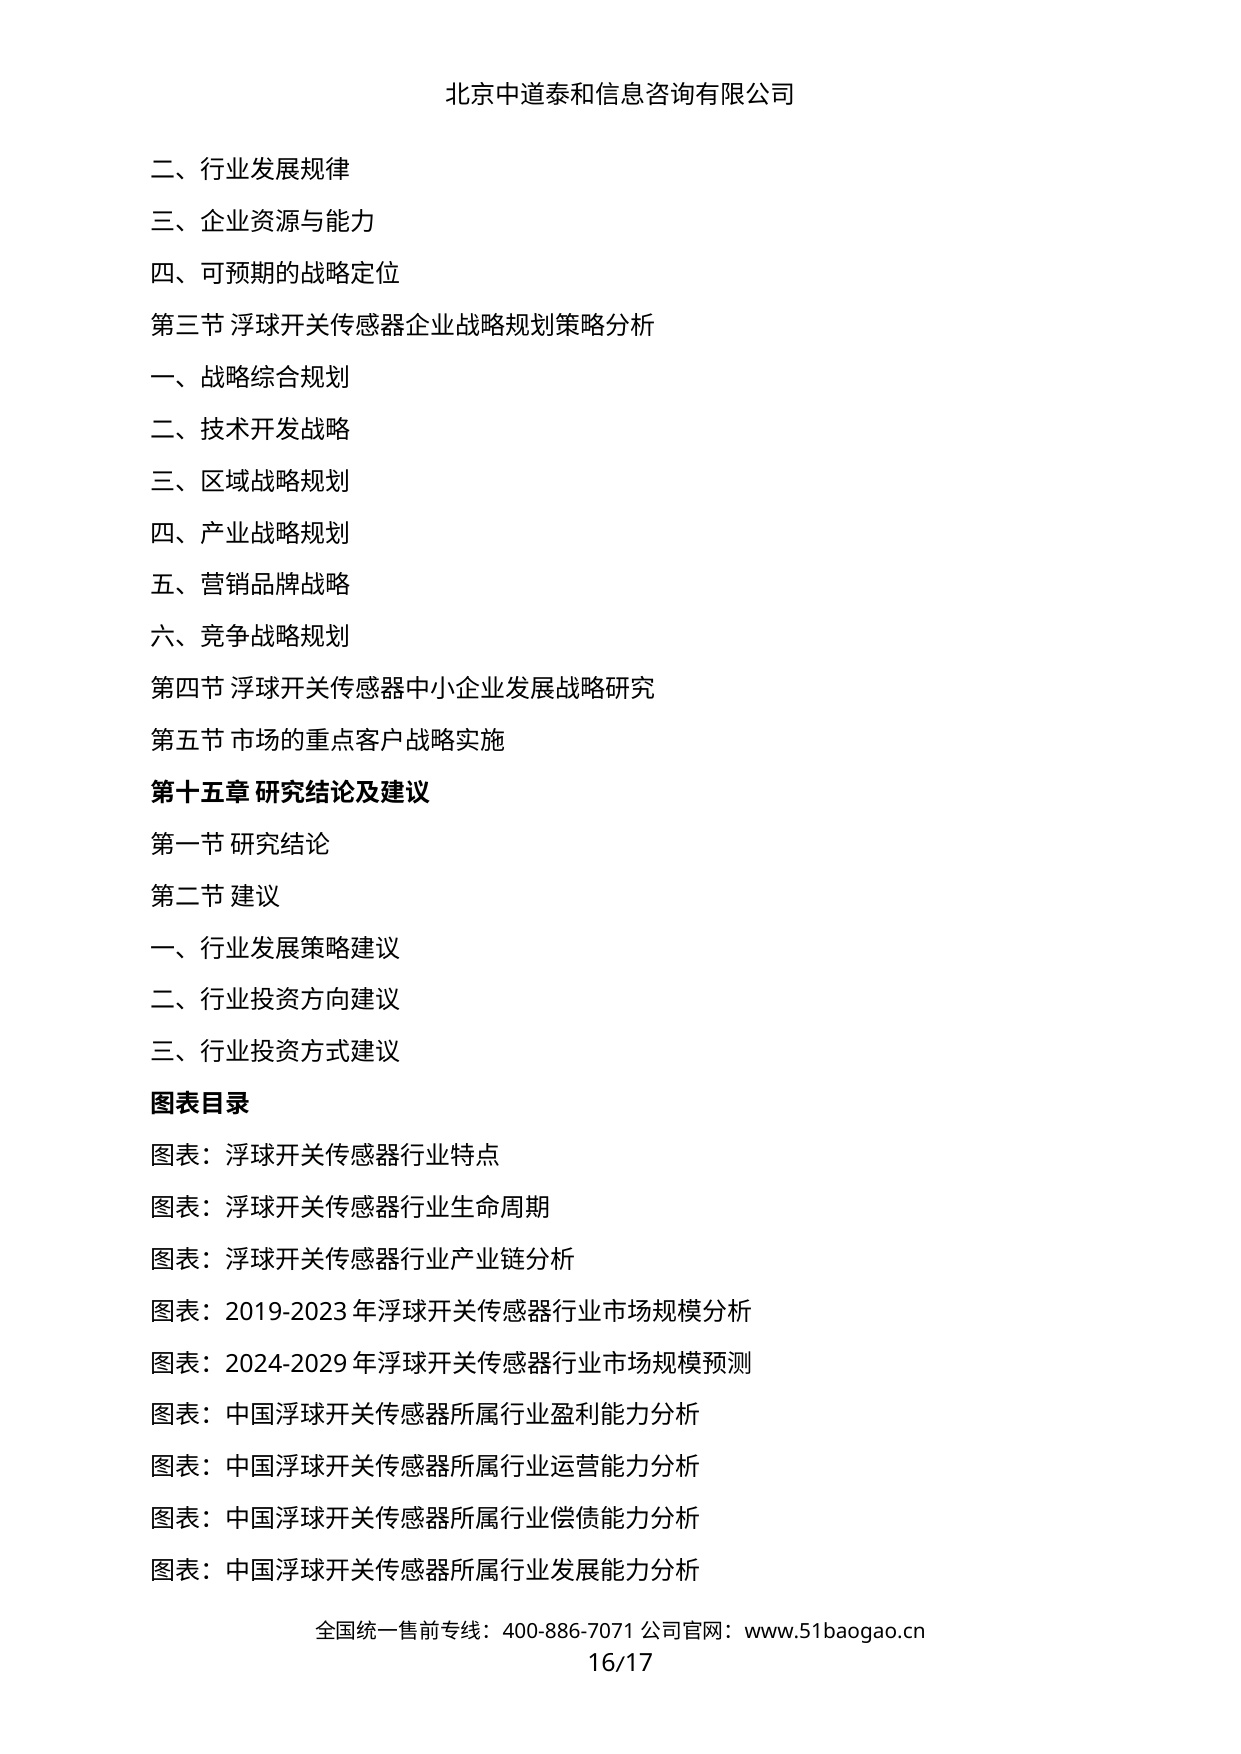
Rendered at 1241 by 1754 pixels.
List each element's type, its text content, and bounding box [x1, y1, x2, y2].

text 图表：中国浮球开关传感器所属行业盈利能力分析 [150, 1395, 1090, 1431]
text 第十五章 研究结论及建议 [150, 772, 1090, 809]
text 第三节 浮球开关传感器企业战略规划策略分析 [150, 306, 1090, 342]
text 二、行业投资方向建议 [150, 980, 1090, 1016]
text 图表：浮球开关传感器行业产业链分析 [150, 1239, 1090, 1276]
text 五、营销品牌战略 [150, 565, 1090, 601]
text 第五节 市场的重点客户战略实施 [150, 721, 1090, 757]
text 图表：2024-2029年浮球开关传感器行业市场规模预测 [150, 1343, 1090, 1379]
text 四、可预期的战略定位 [150, 254, 1090, 290]
text 图表目录 [150, 1084, 1090, 1120]
text 一、战略综合规划 [150, 357, 1090, 394]
text 六、竞争战略规划 [150, 617, 1090, 653]
text 第一节 研究结论 [150, 824, 1090, 861]
text 图表：中国浮球开关传感器所属行业发展能力分析 [150, 1551, 1090, 1587]
text 四、产业战略规划 [150, 513, 1090, 549]
text 二、行业发展规律 [150, 150, 1090, 186]
text 图表：浮球开关传感器行业生命周期 [150, 1187, 1090, 1224]
text 第四节 浮球开关传感器中小企业发展战略研究 [150, 669, 1090, 705]
text 三、区域战略规划 [150, 461, 1090, 497]
text 图表：中国浮球开关传感器所属行业偿债能力分析 [150, 1499, 1090, 1535]
text 一、行业发展策略建议 [150, 928, 1090, 964]
text 图表：浮球开关传感器行业特点 [150, 1136, 1090, 1172]
text 三、行业投资方式建议 [150, 1032, 1090, 1068]
text 二、技术开发战略 [150, 409, 1090, 446]
text 三、企业资源与能力 [150, 202, 1090, 238]
text 图表：中国浮球开关传感器所属行业运营能力分析 [150, 1447, 1090, 1483]
text 第二节 建议 [150, 876, 1090, 912]
text 图表：2019-2023年浮球开关传感器行业市场规模分析 [150, 1291, 1090, 1327]
